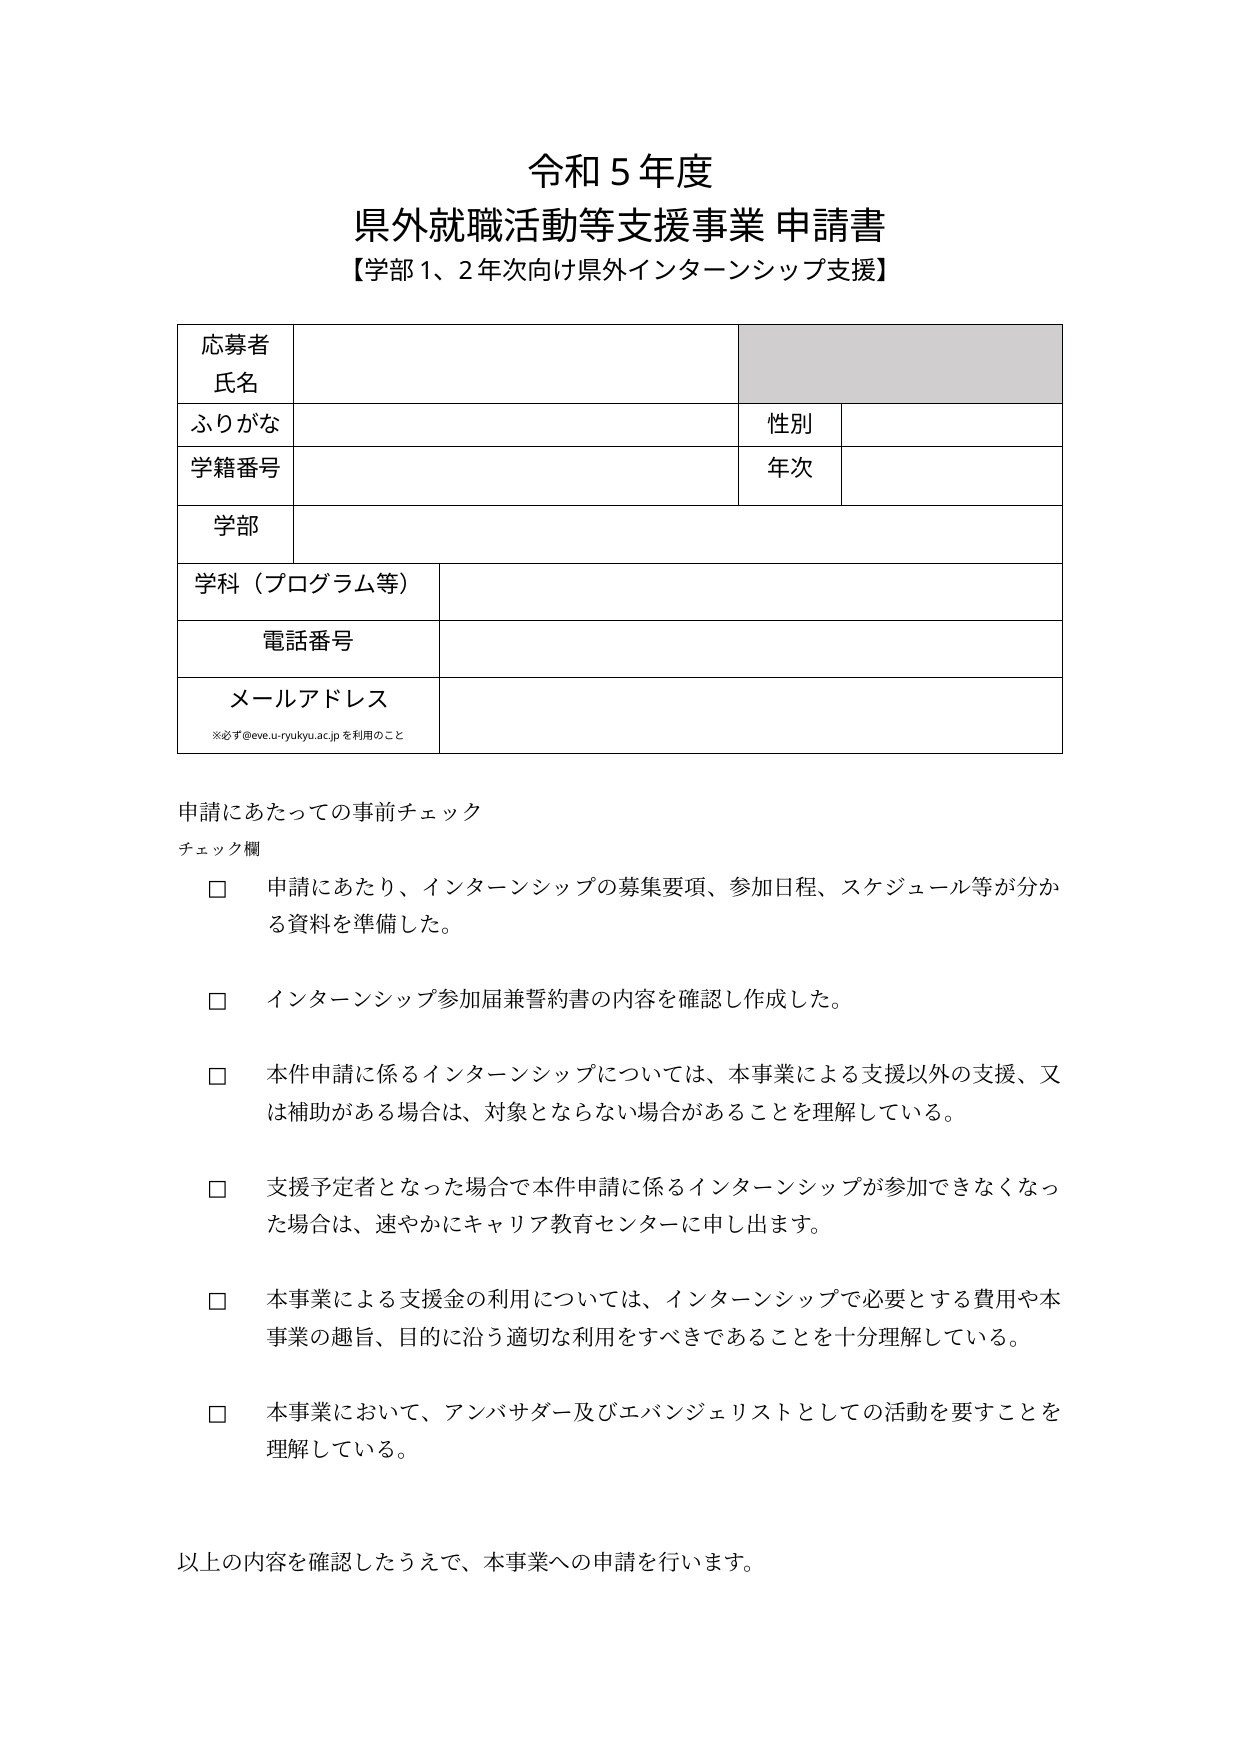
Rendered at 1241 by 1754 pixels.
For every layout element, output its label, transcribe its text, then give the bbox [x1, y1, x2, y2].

table_header [294, 325, 738, 403]
table_cell メールアドレス ※必ず@eve.u-ryukyu.ac.jpを利用のこと [178, 678, 439, 753]
table_cell [842, 404, 1062, 446]
list 申請にあたり、インターンシップの募集要項、参加日程、スケジュール等が分かる資料を準備した。 [207, 867, 1063, 942]
table_cell [294, 404, 738, 446]
table_cell [294, 506, 1062, 563]
text 以上の内容を確認したうえで、本事業への申請を行います。 [177, 1542, 1063, 1579]
table_cell 学籍番号 [178, 447, 293, 505]
list 本事業による支援金の利用については、インターンシップで必要とする費用や本事業の趣旨、目的に沿う適切な利用をすべきであることを十分理解している。 [207, 1279, 1063, 1354]
table_cell [842, 447, 1062, 505]
text 県外就職活動等支援事業 申請書 [177, 196, 1063, 250]
table_cell 性別 [739, 404, 841, 446]
table_cell [440, 564, 1062, 620]
table_cell [294, 447, 738, 505]
list 本件申請に係るインターンシップについては、本事業による支援以外の支援、又は補助がある場合は、対象とならない場合があることを理解している。 [207, 1054, 1063, 1129]
text 申請にあたっての事前チェック [177, 792, 1063, 829]
list 支援予定者となった場合で本件申請に係るインターンシップが参加できなくなった場合は、速やかにキャリア教育センターに申し出ます。 [207, 1167, 1063, 1242]
table_cell ふりがな [178, 404, 293, 446]
table_header [739, 325, 1062, 403]
text 令和5年度 [177, 142, 1063, 196]
text チェック欄 [177, 829, 1063, 867]
text 【学部1、2年次向け県外インターンシップ支援】 [177, 250, 1063, 287]
table_cell 学部 [178, 506, 293, 563]
table_cell 学科（プログラム等） [178, 564, 439, 620]
table_cell [440, 621, 1062, 677]
table_cell [440, 678, 1062, 753]
table_cell 電話番号 [178, 621, 439, 677]
table_cell 年次 [739, 447, 841, 505]
list 本事業において、アンバサダー及びエバンジェリストとしての活動を要すことを理解している。 [207, 1392, 1063, 1467]
list インターンシップ参加届兼誓約書の内容を確認し作成した。 [207, 979, 1063, 1017]
table_header 応募者 氏名 [178, 325, 293, 403]
